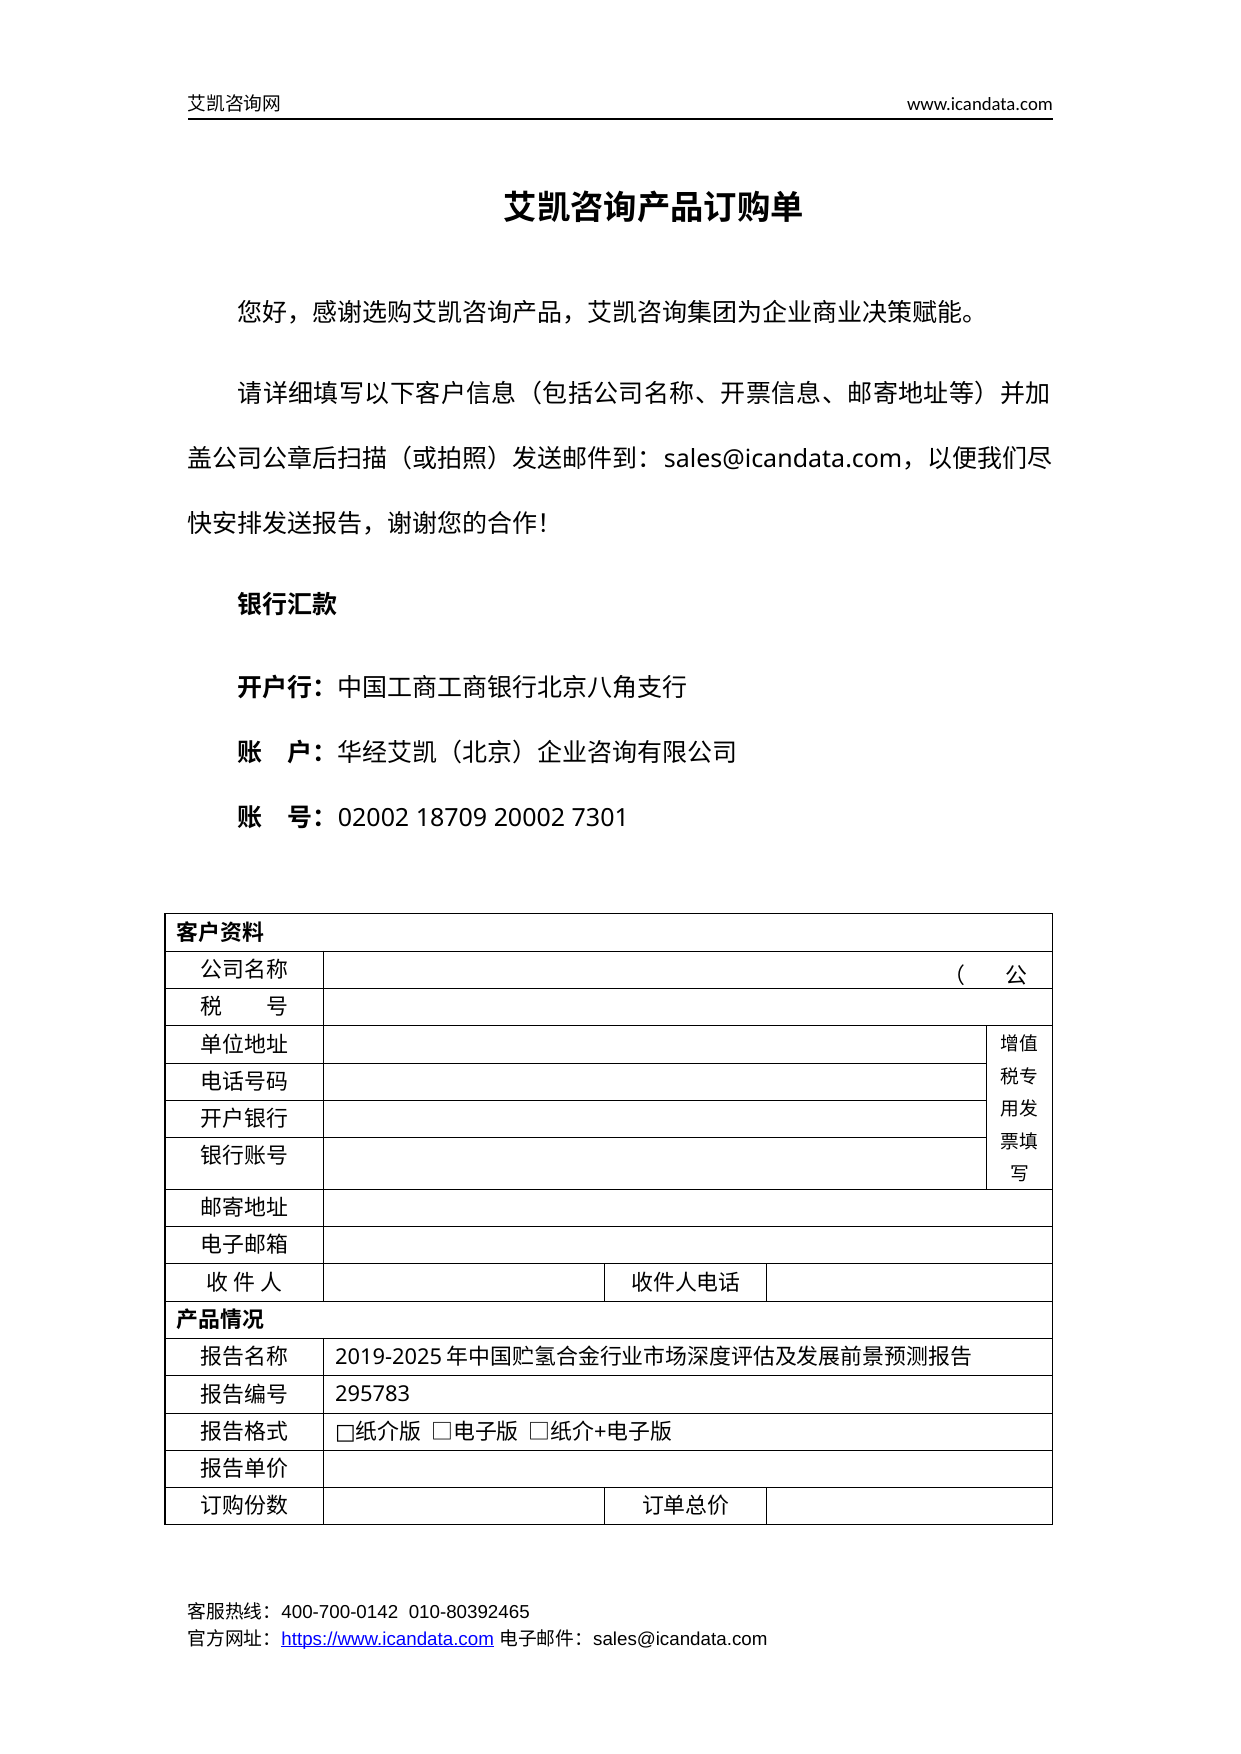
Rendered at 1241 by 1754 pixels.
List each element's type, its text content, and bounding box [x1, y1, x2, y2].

text 请详细填写以下客户信息（包括公司名称、开票信息、邮寄地址等）并加盖公司公章后扫描（或拍照）发送邮件到：sales@icandata.com，以便我们尽快安排发送报告，谢谢您的合作！ [187, 359, 1053, 554]
table_cell [324, 952, 1052, 988]
text 账 户：华经艾凯（北京）企业咨询有限公司 [187, 718, 1053, 783]
table_cell 电话号码 [166, 1064, 323, 1100]
table_cell 2019-2025年中国贮氢合金行业市场深度评估及发展前景预测报告 [324, 1339, 1052, 1375]
table_cell 开户银行 [166, 1101, 323, 1137]
table_cell 增值税专用发票填写 [987, 1026, 1052, 1189]
table_cell □纸介版 □电子版 □纸介+电子版 [324, 1414, 1052, 1450]
text 账 号：02002 18709 20002 7301 [187, 783, 1053, 848]
table_cell [324, 1026, 986, 1062]
table_cell 报告单价 [166, 1451, 323, 1487]
table_cell 公司名称 [166, 952, 323, 988]
table_cell [324, 1138, 986, 1189]
table_cell [324, 1101, 986, 1137]
text 您好，感谢选购艾凯咨询产品，艾凯咨询集团为企业商业决策赋能。 [187, 278, 1053, 343]
table_cell 收件人电话 [605, 1264, 766, 1301]
table_cell [767, 1264, 1052, 1301]
table_cell 银行账号 [166, 1138, 323, 1189]
table_cell 报告名称 [166, 1339, 323, 1375]
table_cell [324, 1451, 1052, 1487]
table_header 客户资料 [166, 914, 1052, 951]
table_cell 单位地址 [166, 1026, 323, 1062]
table_cell 收 件 人 [166, 1264, 323, 1301]
table_cell 电子邮箱 [166, 1227, 323, 1263]
table_cell [324, 989, 1052, 1025]
table_cell [767, 1488, 1052, 1524]
table_cell 产品情况 [166, 1302, 1052, 1338]
text 银行汇款 [187, 570, 1053, 635]
text 开户行：中国工商工商银行北京八角支行 [187, 653, 1053, 718]
table_cell 订购份数 [166, 1488, 323, 1524]
table_cell 税 号 [166, 989, 323, 1025]
table_cell 报告编号 [166, 1376, 323, 1412]
table_cell 报告格式 [166, 1414, 323, 1450]
text 艾凯咨询产品订购单 [187, 172, 1053, 237]
table_cell 邮寄地址 [166, 1190, 323, 1226]
table_cell [324, 1190, 1052, 1226]
table_cell [324, 1227, 1052, 1263]
table_cell 订单总价 [605, 1488, 766, 1524]
table_cell 295783 [324, 1376, 1052, 1412]
table_cell [324, 1064, 986, 1100]
table_cell [324, 1264, 604, 1301]
table_cell [324, 1488, 604, 1524]
